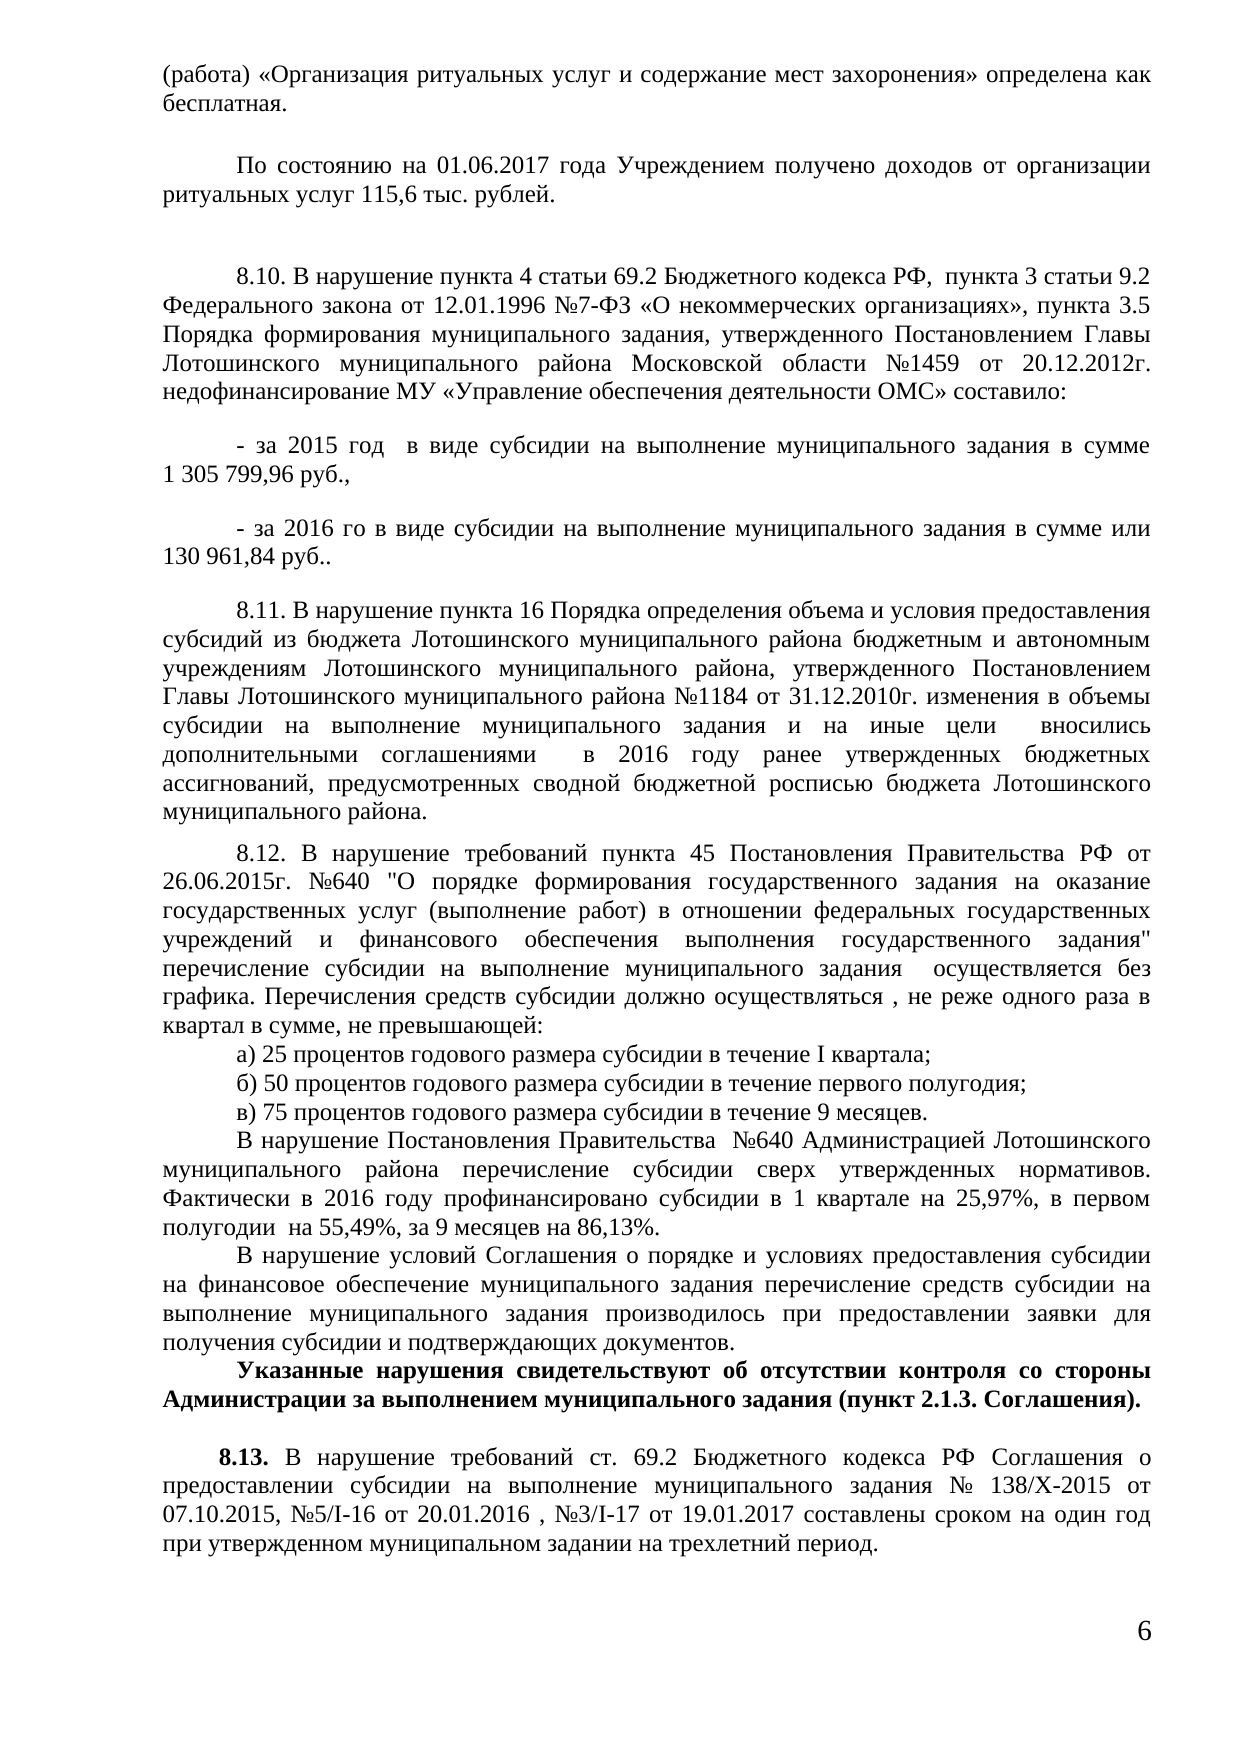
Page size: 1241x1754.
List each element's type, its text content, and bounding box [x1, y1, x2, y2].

text б) 50 процентов годового размера субсидии в течение первого полугодия; [162, 1068, 1152, 1097]
text По состоянию на 01.06.2017 года Учреждением получено доходов от организации ритуальных услуг 115,6 тыс. рублей. [162, 150, 1152, 208]
text 8.10. В нарушение пункта 4 статьи 69.2 Бюджетного кодекса РФ, пункта 3 статьи 9.2 Федерального закона от 12.01.1996 №7-ФЗ «О некоммерческих организациях», пункта 3.5 Порядка формирования муниципального задания, утвержденного Постановлением Главы Лотошинского муниципального района Московской области №1459 от 20.12.2012г. недофинансирование МУ «Управление обеспечения деятельности ОМС» составило: [162, 261, 1152, 405]
text В нарушение условий Соглашения о порядке и условиях предоставления субсидии на финансовое обеспечение муниципального задания перечисление средств субсидии на выполнение муниципального задания производилось при предоставлении заявки для получения субсидии и подтверждающих документов. [162, 1241, 1152, 1356]
text 8.13. В нарушение требований ст. 69.2 Бюджетного кодекса РФ Соглашения о предоставлении субсидии на выполнение муниципального задания № 138/Х-2015 от 07.10.2015, №5/I-16 от 20.01.2016 , №3/I-17 от 19.01.2017 составлены сроком на один год при утвержденном муниципальном задании на трехлетний период. [162, 1442, 1152, 1557]
text Указанные нарушения свидетельствуют об отсутствии контроля со стороны Администрации за выполнением муниципального задания (пункт 2.1.3. Соглашения). [162, 1356, 1152, 1413]
text - за 2015 год в виде субсидии на выполнение муниципального задания в сумме 1 305 799,96 руб., [162, 430, 1152, 488]
text 8.12. В нарушение требований пункта 45 Постановления Правительства РФ от 26.06.2015г. №640 "О порядке формирования государственного задания на оказание государственных услуг (выполнение работ) в отношении федеральных государственных учреждений и финансового обеспечения выполнения государственного задания" перечисление субсидии на выполнение муниципального задания осуществляется без графика. Перечисления средств субсидии должно осуществляться , не реже одного раза в квартал в сумме, не превышающей: [162, 838, 1152, 1039]
text в) 75 процентов годового размера субсидии в течение 9 месяцев. [162, 1097, 1152, 1125]
text 8.11. В нарушение пункта 16 Порядка определения объема и условия предоставления субсидий из бюджета Лотошинского муниципального района бюджетным и автономным учреждениям Лотошинского муниципального района, утвержденного Постановлением Главы Лотошинского муниципального района №1184 от 31.12.2010г. изменения в объемы субсидии на выполнение муниципального задания и на иные цели вносились дополнительными соглашениями в 2016 году ранее утвержденных бюджетных ассигнований, предусмотренных сводной бюджетной росписью бюджета Лотошинского муниципального района. [162, 595, 1152, 825]
text В нарушение Постановления Правительства №640 Администрацией Лотошинского муниципального района перечисление субсидии сверх утвержденных нормативов. Фактически в 2016 году профинансировано субсидии в 1 квартале на 25,97%, в первом полугодии на 55,49%, за 9 месяцев на 86,13%. [162, 1126, 1152, 1241]
text - за 2016 го в виде субсидии на выполнение муниципального задания в сумме или 130 961,84 руб.. [162, 513, 1152, 570]
text а) 25 процентов годового размера субсидии в течение I квартала; [162, 1039, 1152, 1068]
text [162, 59, 1152, 117]
